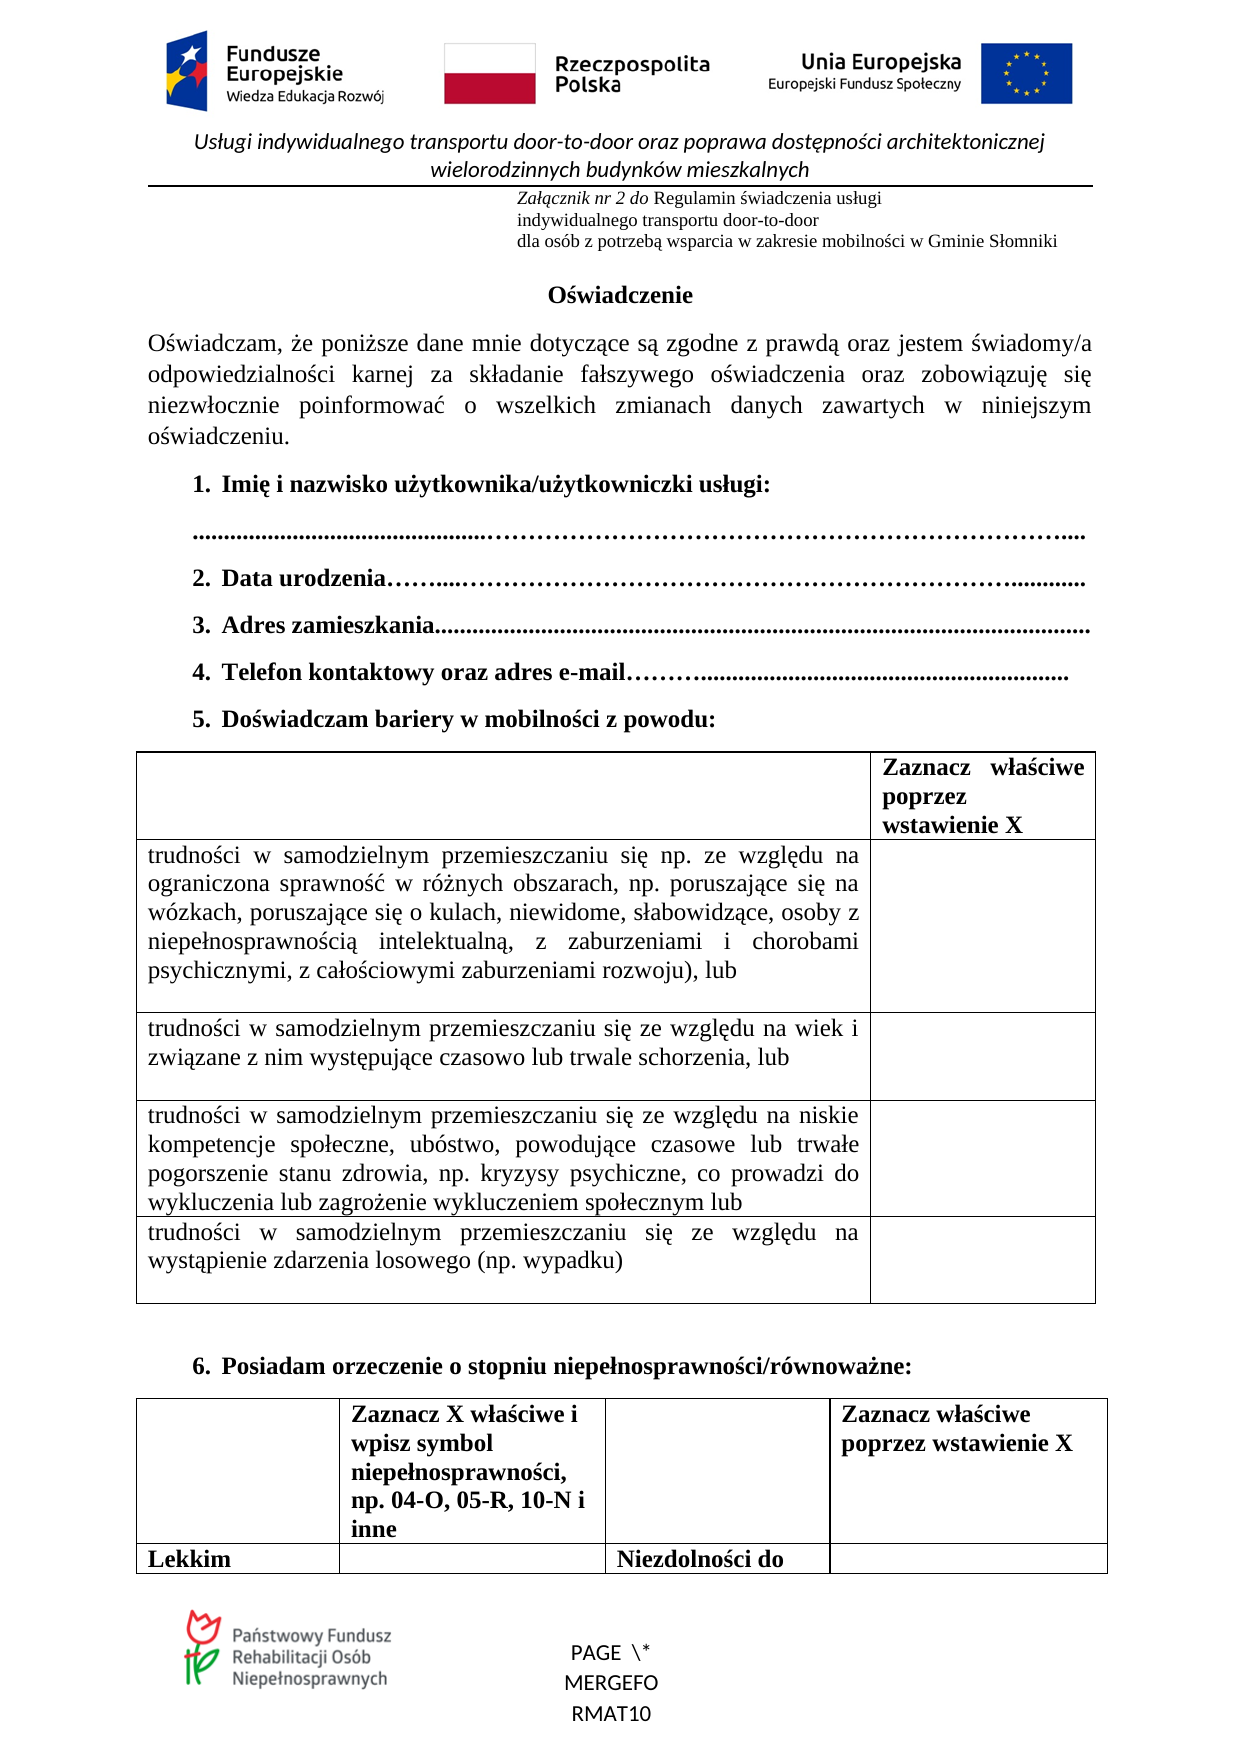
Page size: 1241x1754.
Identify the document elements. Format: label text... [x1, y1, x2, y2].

table_cell trudności w samodzielnym przemieszczaniu się ze względu na wystąpienie zdarzenia losowego (np. wypadku) [137, 1217, 870, 1303]
text Oświadczenie [148, 280, 1093, 309]
table_cell trudności w samodzielnym przemieszczaniu się np. ze względu na ograniczona sprawność w różnych obszarach, np. poruszające się na wózkach, poruszające się o kulach, niewidome, słabowidzące, osoby z niepełnosprawnością intelektualną, z zaburzeniami i chorobami psychicznymi, z całościowymi zaburzeniami rozwoju), lub [137, 840, 870, 1012]
table_cell [871, 840, 1095, 1012]
table_header Zaznacz X właściwe i wpisz symbol niepełnosprawności, np. 04-O, 05-R, 10-N i inne [340, 1399, 605, 1543]
list ...............................................…………………………………………………………….... [192, 516, 1093, 545]
list Adres zamieszkania......................................................................................................... [192, 610, 1093, 639]
table_cell [871, 1217, 1095, 1303]
table_cell trudności w samodzielnym przemieszczaniu się ze względu na niskie kompetencje społeczne, ubóstwo, powodujące czasowe lub trwałe pogorszenie stanu zdrowia, np. kryzysy psychiczne, co prowadzi do wykluczenia lub zagrożenie wykluczeniem społecznym lub [137, 1101, 870, 1216]
table_header [606, 1399, 829, 1543]
text Załącznik nr 2 do Regulamin świadczenia usługi [517, 187, 1093, 208]
list Data urodzenia……....…………………………………………………………............ [192, 563, 1093, 592]
list Posiadam orzeczenie o stopniu niepełnosprawności/równoważne: [192, 1351, 1093, 1380]
table_cell [340, 1544, 605, 1573]
text dla osób z potrzebą wsparcia w zakresie mobilności w Gminie Słomniki [517, 230, 1093, 252]
text indywidualnego transportu door-to-door [517, 208, 1093, 230]
table_cell Niezdolności do pracy/niezdolności do pracy w gospodarstwie rolnym [606, 1544, 829, 1573]
table_header Zaznacz właściwe poprzez wstawienie X [871, 753, 1095, 839]
text Oświadczam, że poniższe dane mnie dotyczące są zgodne z prawdą oraz jestem świadomy/a odpowiedzialności karnej za składanie fałszywego oświadczenia oraz zobowiązuję się niezwłocznie poinformować o wszelkich zmianach danych zawartych w niniejszym oświadczeniu. [148, 328, 1093, 450]
picture [147, 1575, 428, 1724]
table_cell Lekkim [137, 1544, 339, 1573]
table_cell [831, 1544, 1107, 1573]
table_header [137, 1399, 339, 1543]
table_cell [871, 1101, 1095, 1216]
list Doświadczam bariery w mobilności z powodu: [192, 704, 1093, 733]
table_header [137, 753, 870, 839]
table_cell [871, 1013, 1095, 1099]
list Imię i nazwisko użytkownika/użytkowniczki usługi: [192, 469, 1093, 498]
picture [146, 11, 1092, 131]
table_cell trudności w samodzielnym przemieszczaniu się ze względu na wiek i związane z nim występujące czasowo lub trwale schorzenia, lub [137, 1013, 870, 1099]
table_header Zaznacz właściwe poprzez wstawienie X [831, 1399, 1107, 1543]
list Telefon kontaktowy oraz adres e-mail………........................................................... [192, 657, 1093, 686]
